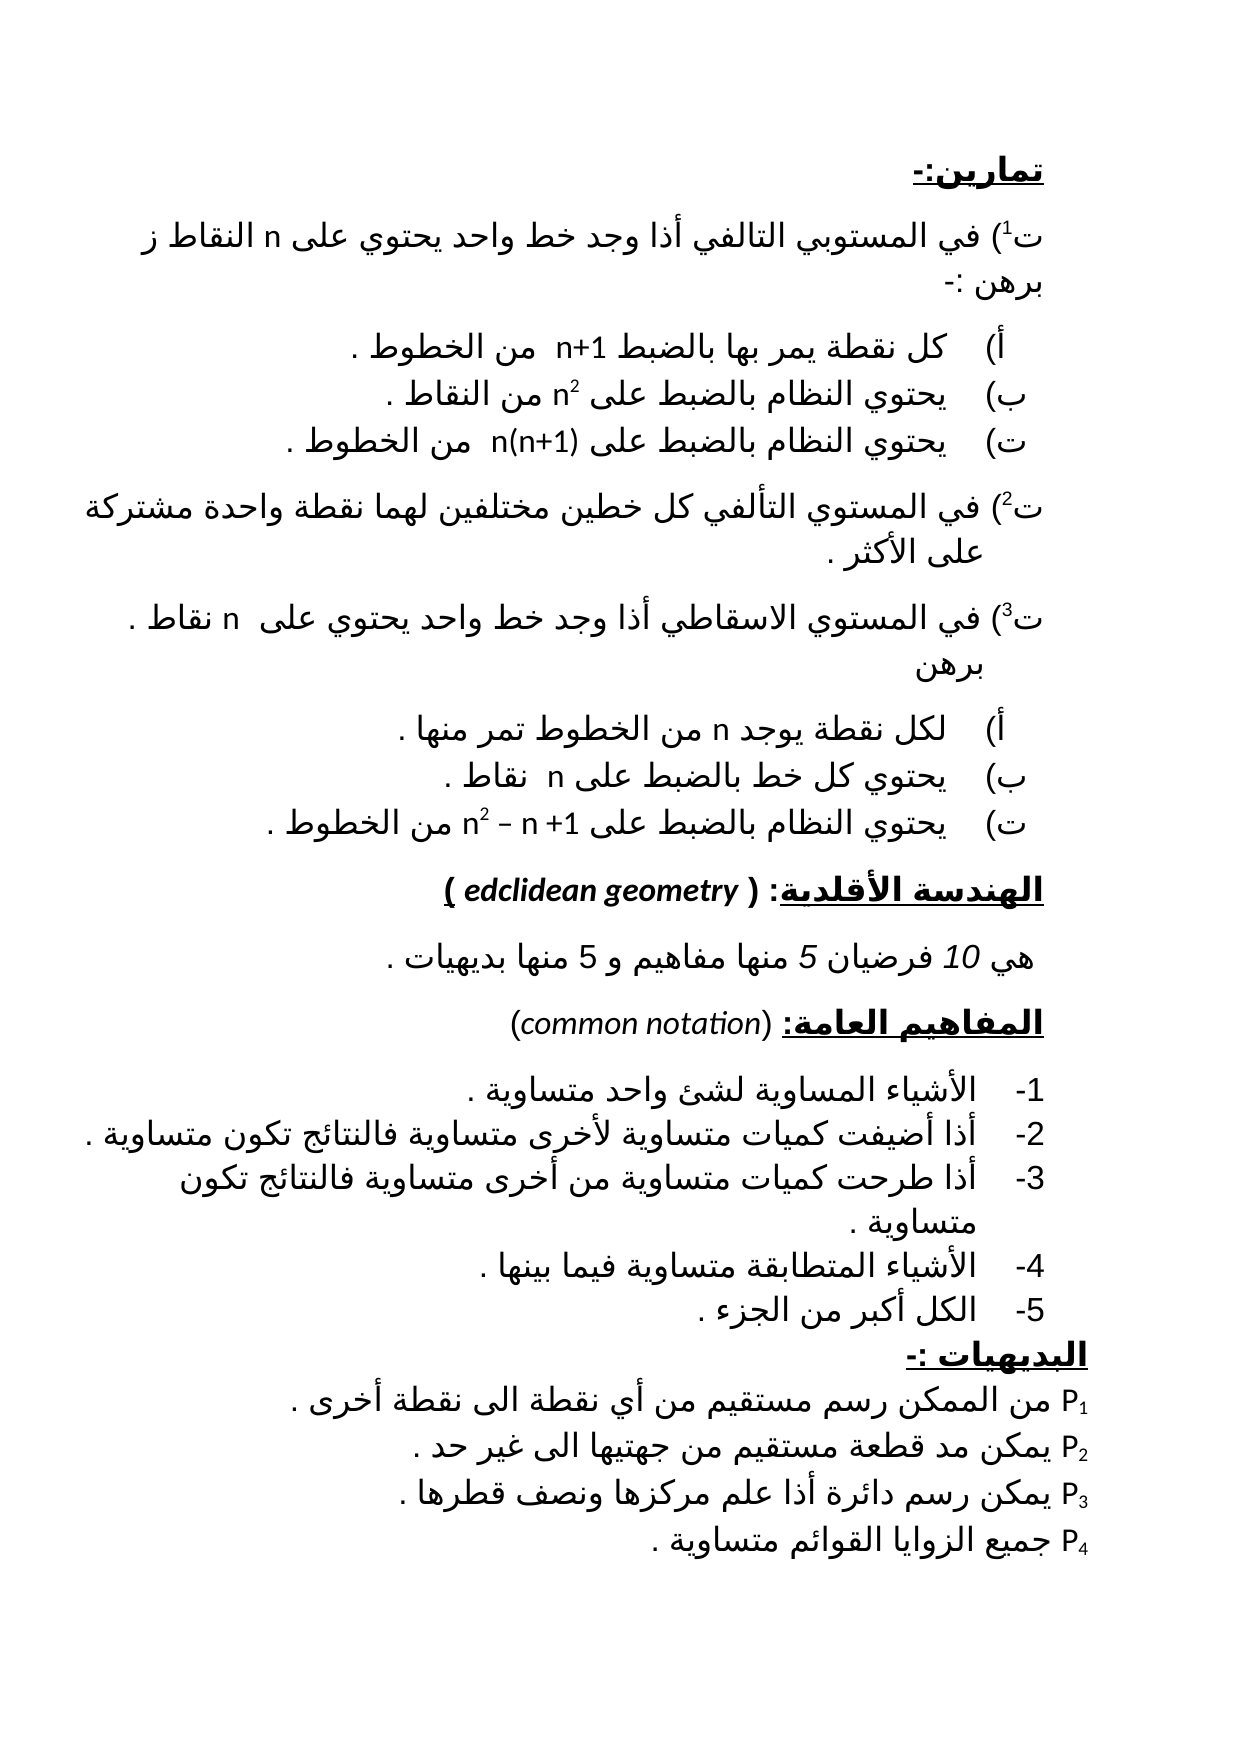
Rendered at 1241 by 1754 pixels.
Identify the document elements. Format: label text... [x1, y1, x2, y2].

text ت2) في المستوي التألفي كل خطين مختلفين لهما نقطة واحدة مشتركة على الأكثر . [84, 488, 1044, 570]
text المفاهيم العامة: (common notation) [84, 1002, 1044, 1043]
list يحتوي النظام بالضبط على n2 – n +1 من الخطوط . [84, 802, 985, 842]
list P2 يمكن مد قطعة مستقيم من جهتيها الى غير حد . [84, 1426, 1088, 1466]
text تمارين:- [84, 150, 1044, 188]
list الكل أكبر من الجزء . [84, 1290, 1015, 1329]
list الأشياء المتطابقة متساوية فيما بينها . [84, 1246, 1015, 1285]
list البديهيات :- [84, 1334, 1088, 1373]
list P1 من الممكن رسم مستقيم من أي نقطة الى نقطة أخرى . [84, 1379, 1088, 1419]
list أذا طرحت كميات متساوية من أخرى متساوية فالنتائج تكون متساوية . [84, 1158, 1015, 1241]
text ت1) في المستوبي التالفي أذا وجد خط واحد يحتوي على n النقاط ز برهن :- [84, 215, 1044, 300]
list P3 يمكن رسم دائرة أذا علم مركزها ونصف قطرها . [84, 1472, 1088, 1513]
list يحتوي كل خط بالضبط على n نقاط . [84, 755, 985, 796]
text ت3) في المستوي الاسقاطي أذا وجد خط واحد يحتوي على n نقاط . برهن [84, 597, 1044, 682]
list أذا أضيفت كميات متساوية لأخرى متساوية فالنتائج تكون متساوية . [84, 1114, 1015, 1152]
list P4 جميع الزوايا القوائم متساوية . [84, 1519, 1088, 1560]
list يحتوي النظام بالضبط على n2 من النقاط . [84, 373, 985, 414]
list لكل نقطة يوجد n من الخطوط تمر منها . [84, 708, 985, 749]
list كل نقطة يمر بها بالضبط n+1 من الخطوط . [84, 326, 985, 367]
text الهندسة الأقلدية: ( edclidean geometry ) [84, 869, 1044, 910]
list يحتوي النظام بالضبط على n(n+1) من الخطوط . [84, 420, 985, 461]
list الأشياء المساوية لشئ واحد متساوية . [84, 1069, 1015, 1108]
text هي 10 فرضيان 5 منها مفاهيم و 5 منها بديهيات . [84, 937, 1044, 975]
